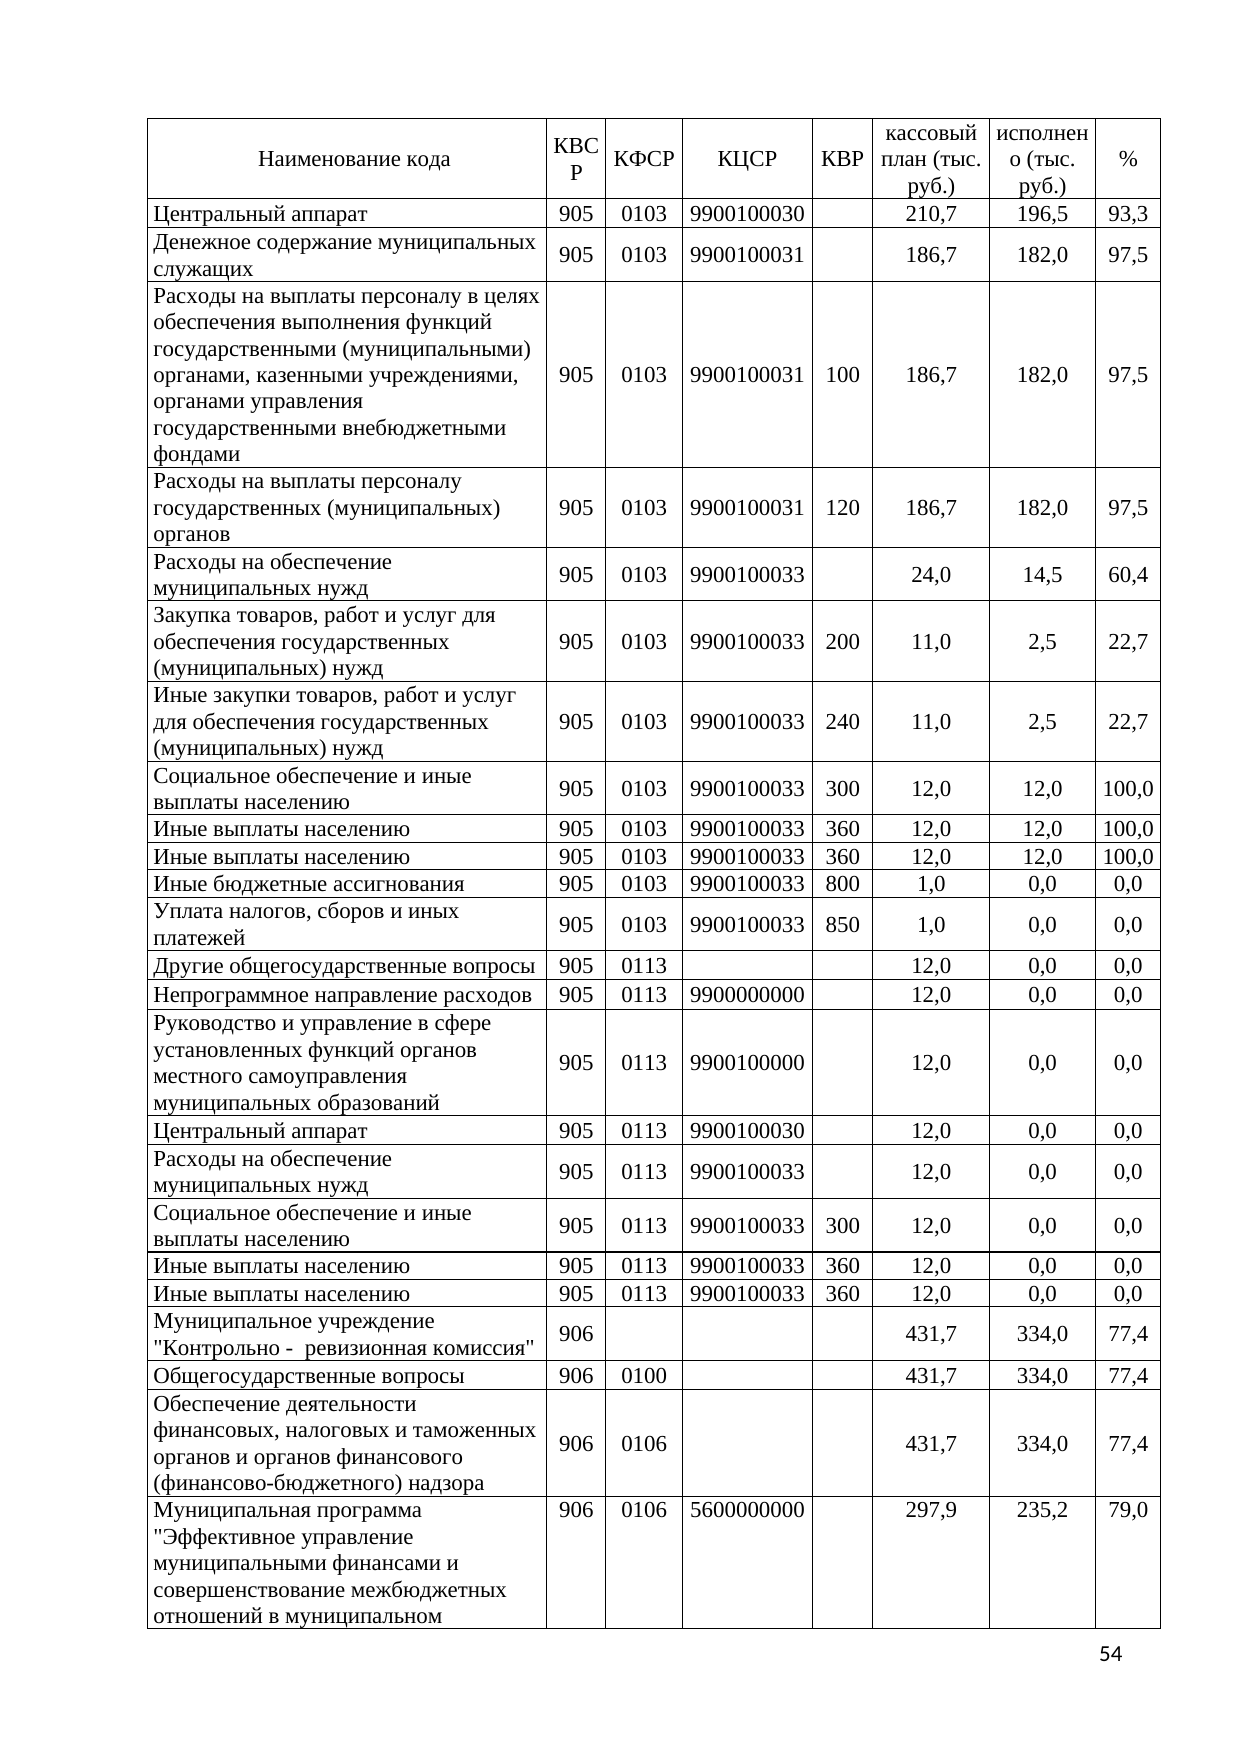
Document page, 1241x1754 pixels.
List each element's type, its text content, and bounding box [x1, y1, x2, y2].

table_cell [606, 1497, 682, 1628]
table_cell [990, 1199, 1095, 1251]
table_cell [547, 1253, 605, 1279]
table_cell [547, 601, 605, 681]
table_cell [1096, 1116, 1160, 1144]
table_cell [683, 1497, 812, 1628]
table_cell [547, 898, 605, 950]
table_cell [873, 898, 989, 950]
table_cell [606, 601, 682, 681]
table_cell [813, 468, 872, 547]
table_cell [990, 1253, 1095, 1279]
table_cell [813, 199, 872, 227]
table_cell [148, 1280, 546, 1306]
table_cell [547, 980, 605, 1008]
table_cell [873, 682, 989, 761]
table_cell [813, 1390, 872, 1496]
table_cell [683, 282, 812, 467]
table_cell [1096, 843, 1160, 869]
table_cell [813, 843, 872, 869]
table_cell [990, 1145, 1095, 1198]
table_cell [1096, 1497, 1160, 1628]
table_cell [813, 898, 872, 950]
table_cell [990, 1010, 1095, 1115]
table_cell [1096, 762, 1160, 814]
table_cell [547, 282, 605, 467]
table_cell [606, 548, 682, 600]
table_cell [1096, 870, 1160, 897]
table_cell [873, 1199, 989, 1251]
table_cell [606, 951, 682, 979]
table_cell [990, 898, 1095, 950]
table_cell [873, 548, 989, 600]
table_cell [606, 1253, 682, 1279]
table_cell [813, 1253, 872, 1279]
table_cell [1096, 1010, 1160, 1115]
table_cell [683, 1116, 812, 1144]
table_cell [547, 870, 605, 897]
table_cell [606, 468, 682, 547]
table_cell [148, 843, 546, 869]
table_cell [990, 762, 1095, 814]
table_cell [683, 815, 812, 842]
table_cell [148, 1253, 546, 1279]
table_header КВР [813, 119, 872, 198]
table_header Наименование кода [148, 119, 546, 198]
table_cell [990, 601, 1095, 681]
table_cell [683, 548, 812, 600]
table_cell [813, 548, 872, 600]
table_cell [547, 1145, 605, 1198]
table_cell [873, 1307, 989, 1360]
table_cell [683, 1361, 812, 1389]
table_header % [1096, 119, 1160, 198]
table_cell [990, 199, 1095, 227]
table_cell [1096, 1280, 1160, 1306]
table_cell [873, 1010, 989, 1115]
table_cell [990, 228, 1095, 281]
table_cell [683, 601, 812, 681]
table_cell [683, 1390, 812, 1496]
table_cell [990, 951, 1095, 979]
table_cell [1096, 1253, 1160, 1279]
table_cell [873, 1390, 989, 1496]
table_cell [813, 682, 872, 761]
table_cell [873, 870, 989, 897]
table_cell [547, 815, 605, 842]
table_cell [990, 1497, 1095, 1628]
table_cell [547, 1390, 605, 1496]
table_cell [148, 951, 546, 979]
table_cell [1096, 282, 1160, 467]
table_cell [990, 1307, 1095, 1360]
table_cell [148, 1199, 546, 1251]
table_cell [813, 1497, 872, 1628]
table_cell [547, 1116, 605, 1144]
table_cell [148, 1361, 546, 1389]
table_header КФСР [606, 119, 682, 198]
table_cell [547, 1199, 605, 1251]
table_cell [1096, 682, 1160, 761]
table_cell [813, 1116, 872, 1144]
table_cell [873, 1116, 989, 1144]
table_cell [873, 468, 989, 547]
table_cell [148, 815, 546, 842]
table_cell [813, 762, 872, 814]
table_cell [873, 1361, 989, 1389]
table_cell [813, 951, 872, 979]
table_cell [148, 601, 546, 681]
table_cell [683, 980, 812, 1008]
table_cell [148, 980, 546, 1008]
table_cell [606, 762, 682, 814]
table_header кассовый план (тыс. руб.) [873, 119, 989, 198]
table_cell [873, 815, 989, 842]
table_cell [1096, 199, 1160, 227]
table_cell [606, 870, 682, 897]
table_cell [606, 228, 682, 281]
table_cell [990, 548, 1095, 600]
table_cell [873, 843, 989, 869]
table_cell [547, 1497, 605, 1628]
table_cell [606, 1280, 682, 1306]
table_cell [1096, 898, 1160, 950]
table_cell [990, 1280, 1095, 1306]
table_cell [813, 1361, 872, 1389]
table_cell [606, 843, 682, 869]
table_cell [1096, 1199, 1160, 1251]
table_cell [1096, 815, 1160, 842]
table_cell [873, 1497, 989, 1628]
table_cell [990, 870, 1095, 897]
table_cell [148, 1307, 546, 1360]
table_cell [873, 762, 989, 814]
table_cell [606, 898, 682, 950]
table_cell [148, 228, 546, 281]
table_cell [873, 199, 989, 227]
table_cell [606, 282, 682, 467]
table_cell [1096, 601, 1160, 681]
table_header исполнено (тыс. руб.) [990, 119, 1095, 198]
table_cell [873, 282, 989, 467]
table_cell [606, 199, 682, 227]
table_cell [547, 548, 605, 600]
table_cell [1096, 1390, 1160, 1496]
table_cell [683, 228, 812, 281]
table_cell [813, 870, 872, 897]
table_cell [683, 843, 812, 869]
table_header КВСР [547, 119, 605, 198]
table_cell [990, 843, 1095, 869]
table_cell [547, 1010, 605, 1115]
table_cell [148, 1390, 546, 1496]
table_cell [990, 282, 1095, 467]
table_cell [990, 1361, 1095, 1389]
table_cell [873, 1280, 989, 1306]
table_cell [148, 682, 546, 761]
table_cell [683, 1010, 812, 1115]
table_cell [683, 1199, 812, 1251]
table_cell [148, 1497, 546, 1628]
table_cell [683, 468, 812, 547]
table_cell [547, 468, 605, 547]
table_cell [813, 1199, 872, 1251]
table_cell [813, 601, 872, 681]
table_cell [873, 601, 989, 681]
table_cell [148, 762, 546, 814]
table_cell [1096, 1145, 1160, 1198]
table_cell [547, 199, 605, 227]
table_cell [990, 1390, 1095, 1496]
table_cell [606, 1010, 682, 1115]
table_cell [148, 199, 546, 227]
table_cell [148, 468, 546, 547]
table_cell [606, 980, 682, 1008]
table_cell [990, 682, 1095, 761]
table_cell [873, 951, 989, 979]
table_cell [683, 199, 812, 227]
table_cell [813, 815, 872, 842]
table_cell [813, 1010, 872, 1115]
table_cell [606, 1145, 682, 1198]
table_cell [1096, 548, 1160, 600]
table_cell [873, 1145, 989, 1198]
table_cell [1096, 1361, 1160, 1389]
table_header КЦСР [683, 119, 812, 198]
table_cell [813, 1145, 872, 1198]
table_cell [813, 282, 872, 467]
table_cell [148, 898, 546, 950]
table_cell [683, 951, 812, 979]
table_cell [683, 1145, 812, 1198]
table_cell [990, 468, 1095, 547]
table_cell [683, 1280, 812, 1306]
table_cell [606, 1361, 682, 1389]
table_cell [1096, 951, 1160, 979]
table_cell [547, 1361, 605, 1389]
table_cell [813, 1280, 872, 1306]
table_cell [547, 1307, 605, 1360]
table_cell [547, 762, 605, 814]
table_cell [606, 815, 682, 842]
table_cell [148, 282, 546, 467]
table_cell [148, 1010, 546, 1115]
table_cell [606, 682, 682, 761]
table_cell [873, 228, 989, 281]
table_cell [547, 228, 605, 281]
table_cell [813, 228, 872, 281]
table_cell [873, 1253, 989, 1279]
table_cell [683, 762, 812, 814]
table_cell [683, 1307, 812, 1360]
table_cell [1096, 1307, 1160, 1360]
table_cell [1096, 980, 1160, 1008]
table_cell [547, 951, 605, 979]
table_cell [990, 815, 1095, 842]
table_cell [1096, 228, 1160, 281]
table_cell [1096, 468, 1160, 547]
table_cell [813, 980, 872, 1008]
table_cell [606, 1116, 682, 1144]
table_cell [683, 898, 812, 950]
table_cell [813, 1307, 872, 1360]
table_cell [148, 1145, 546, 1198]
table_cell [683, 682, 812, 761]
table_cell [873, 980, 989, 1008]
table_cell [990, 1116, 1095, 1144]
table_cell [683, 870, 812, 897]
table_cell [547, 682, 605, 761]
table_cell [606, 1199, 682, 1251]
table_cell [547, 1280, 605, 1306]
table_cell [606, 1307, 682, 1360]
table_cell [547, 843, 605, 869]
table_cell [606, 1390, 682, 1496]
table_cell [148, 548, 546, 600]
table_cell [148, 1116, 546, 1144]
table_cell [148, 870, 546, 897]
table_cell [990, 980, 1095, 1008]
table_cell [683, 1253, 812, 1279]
